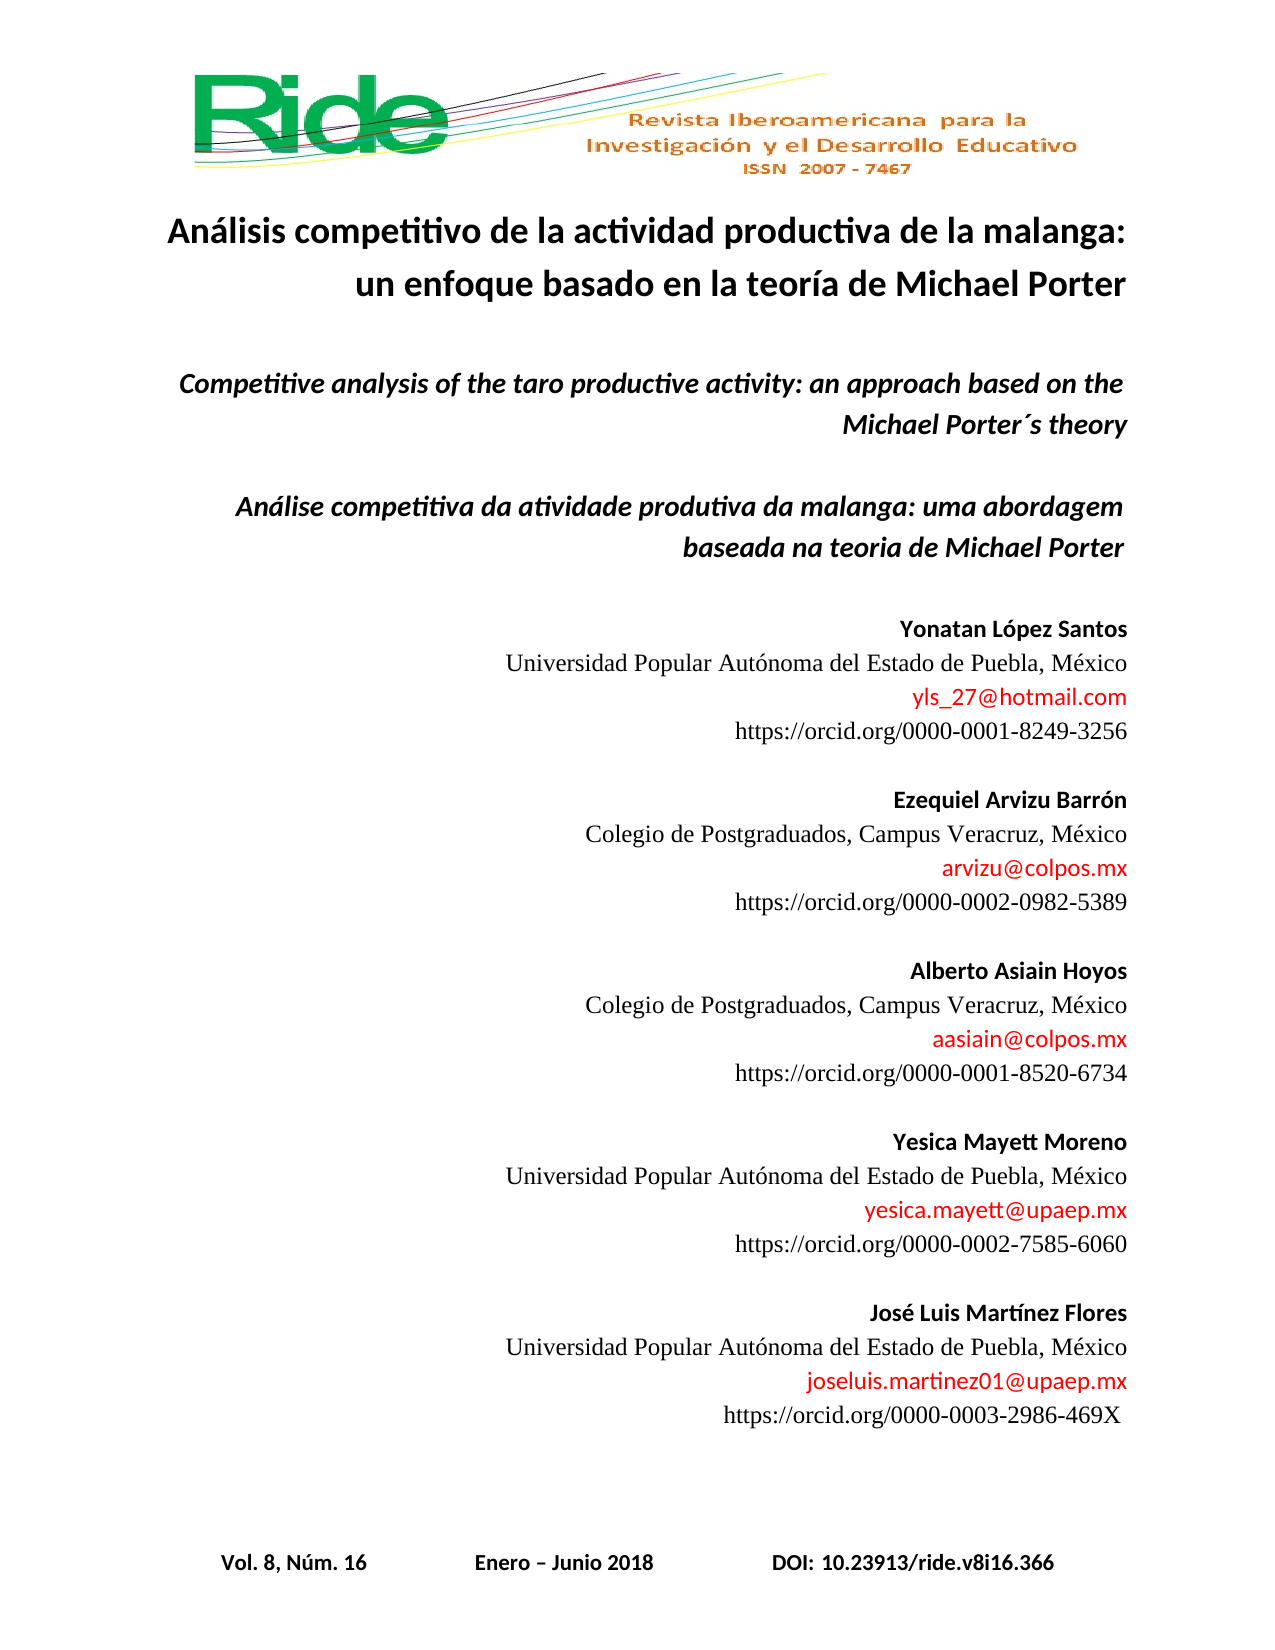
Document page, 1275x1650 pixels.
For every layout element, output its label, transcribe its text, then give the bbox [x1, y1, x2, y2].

text https://orcid.org/0000-0003-2986-469X [148, 1400, 1127, 1429]
text Análise competitiva da atividade produtiva da malanga: uma abordagem baseada na teoria de Michael Porter [148, 488, 1127, 564]
picture [194, 73, 1081, 177]
text Universidad Popular Autónoma del Estado de Puebla, México [148, 1332, 1127, 1361]
text https://orcid.org/0000-0001-8249-3256 [148, 716, 1127, 744]
text https://orcid.org/0000-0001-8520-6734​ [148, 1058, 1127, 1087]
text Universidad Popular Autónoma del Estado de Puebla, México [148, 648, 1127, 676]
text ​https://orcid.org/0000-0002-0982-5389 [148, 887, 1127, 916]
text Colegio de Postgraduados, Campus Veracruz, México [148, 990, 1127, 1018]
text arvizu@colpos.mx [148, 852, 1127, 882]
text Competitive analysis of the taro productive activity: an approach based on the Michael Porter´s theory [148, 365, 1127, 441]
text joseluis.martinez01@upaep.mx [148, 1365, 1127, 1395]
text aasiain@colpos.mx [148, 1023, 1127, 1053]
text José Luis Martínez Flores [148, 1262, 1127, 1327]
text Universidad Popular Autónoma del Estado de Puebla, México [148, 1161, 1127, 1189]
text Colegio de Postgraduados, Campus Veracruz, México [148, 819, 1127, 847]
text yls_27@hotmail.com [148, 681, 1127, 711]
text Análisis competitivo de la actividad productiva de la malanga: un enfoque basado en la teoría de Michael Porter [148, 207, 1127, 305]
text yesica.mayett@upaep.mx [148, 1194, 1127, 1224]
text Yonatan López Santos [148, 613, 1127, 643]
text Ezequiel Arvizu Barrón [148, 749, 1127, 814]
text https://orcid.org/0000-0002-7585-6060 [148, 1229, 1127, 1258]
text Yesica Mayett Moreno [148, 1091, 1127, 1156]
text Alberto Asiain Hoyos [148, 920, 1127, 985]
